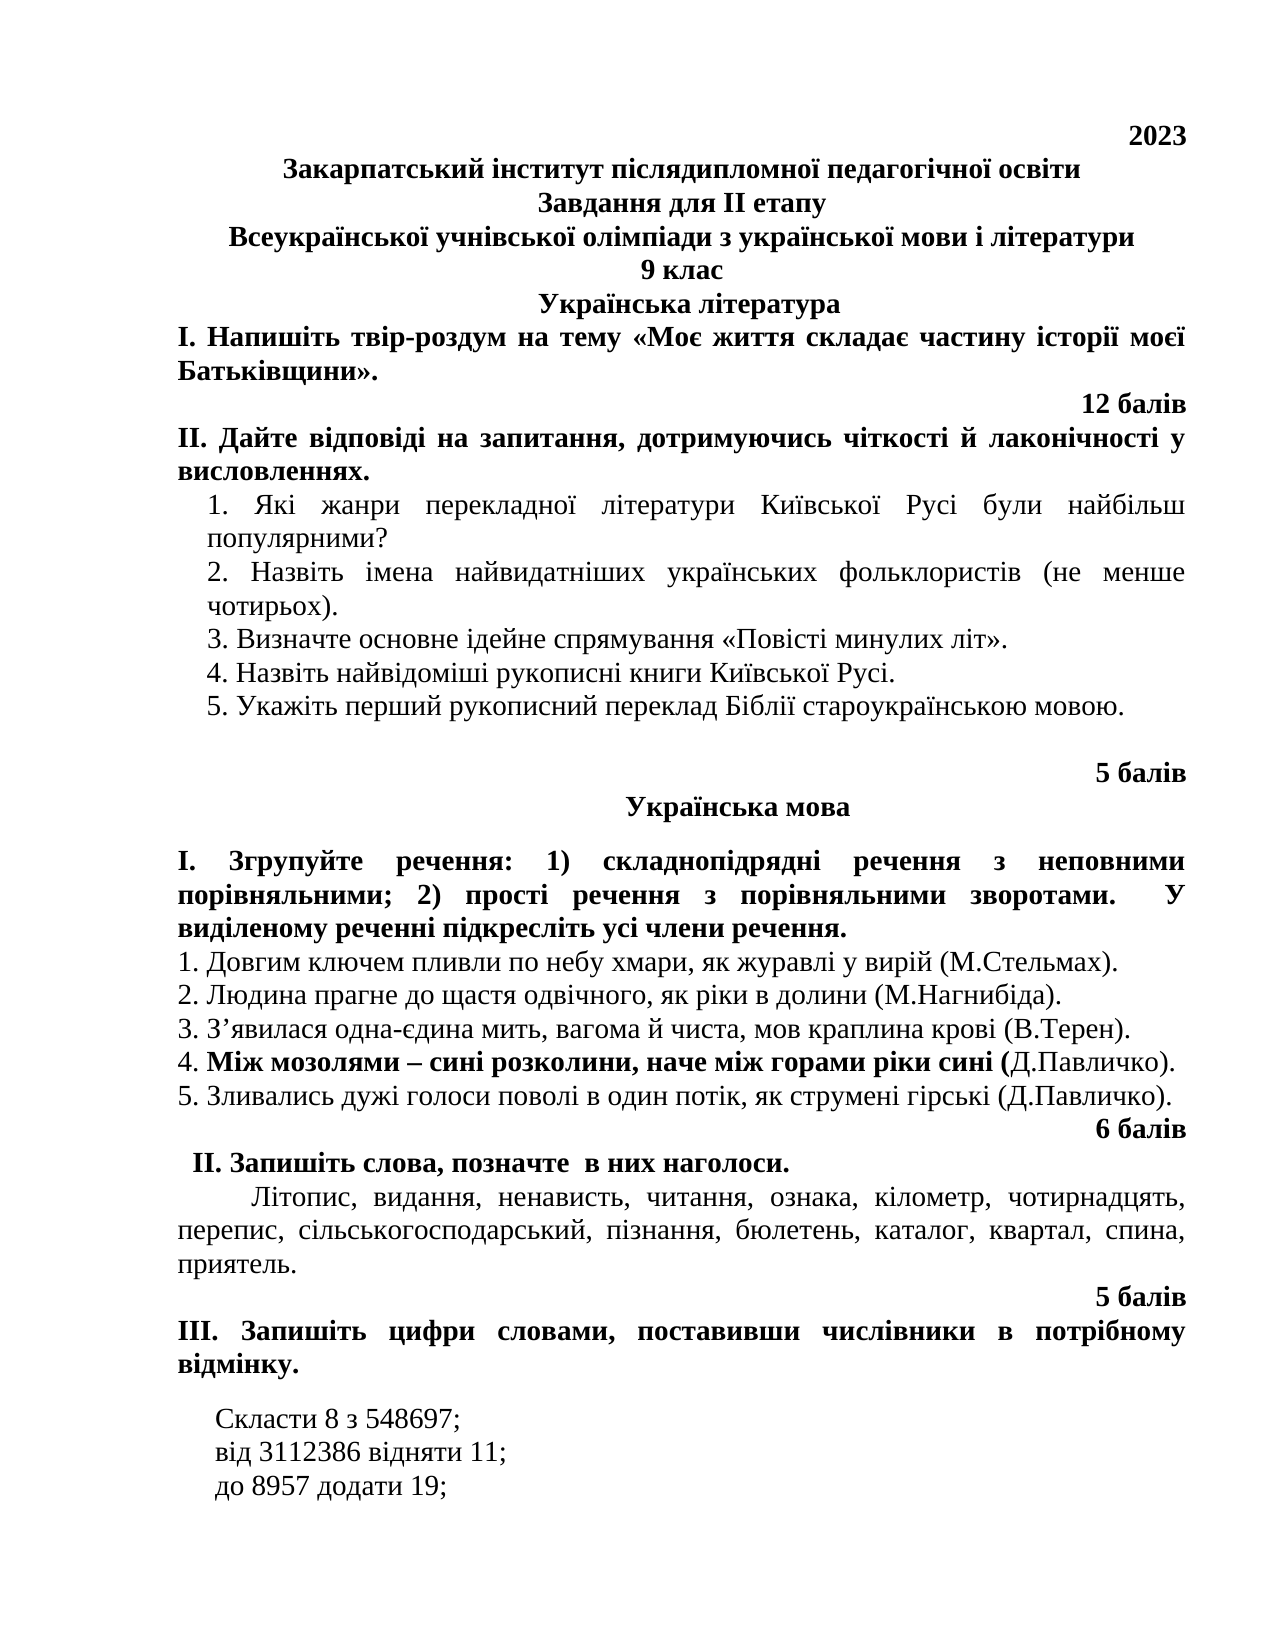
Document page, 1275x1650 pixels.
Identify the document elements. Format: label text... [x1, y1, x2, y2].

text І. Згрупуйте речення: 1) складнопідрядні речення з неповними порівняльними; 2) прості речення з порівняльними зворотами. У виділеному реченні підкресліть усі члени речення. [177, 843, 1186, 944]
text Завдання для ІІ етапу [177, 185, 1186, 219]
text 4. Назвіть найвідоміші рукописні книги Київської Русі. [177, 655, 1186, 688]
text Закарпатський інститут післядипломної педагогічної освіти [177, 152, 1186, 185]
text Українська література [177, 286, 1186, 319]
text 2. Людина прагне до щастя одвічного, як ріки в долини (М.Нагнибіда). [177, 977, 1186, 1011]
text ІІ. Дайте відповіді на запитання, дотримуючись чіткості й лаконічності у висловленнях. [177, 420, 1186, 487]
text 2. Назвіть імена найвидатніших українських фольклористів (не менше чотирьох). [207, 554, 1186, 621]
list 5 балів [177, 1279, 1186, 1313]
text Всеукраїнської учнівської олімпіади з української мови і літератури [177, 219, 1186, 252]
text 3. З’явилася одна-єдина мить, вагома й чиста, мов краплина крові (В.Терен). [177, 1011, 1186, 1044]
text І. Напишіть твір-роздум на тему «Моє життя складає частину історії моєї Батьківщини». [177, 319, 1186, 386]
text до 8957 додати 19; [215, 1468, 1186, 1501]
text 6 балів [177, 1112, 1186, 1145]
list Літопис, видання, ненависть, читання, ознака, кілометр, чотирнадцять, перепис, сільськогосподарський, пізнання, бюлетень, каталог, квартал, спина, приятель. [177, 1179, 1186, 1279]
text 2023 [177, 118, 1186, 152]
list ІІ. Запишіть слова, позначте в них наголоси. [192, 1145, 1186, 1179]
text від 3112386 відняти 11; [215, 1434, 1186, 1468]
text Скласти 8 з 548697; [215, 1401, 1186, 1434]
text 3. Визначте основне ідейне спрямування «Повісті минулих літ». [207, 621, 1186, 655]
text 1. Які жанри перекладної літератури Київської Русі були найбільш популярними? [207, 487, 1186, 554]
text 5. Укажіть перший рукописний переклад Біблії староукраїнською мовою. [177, 688, 1186, 722]
list ІІІ. Запишіть цифри словами, поставивши числівники в потрібному відмінку. [177, 1313, 1186, 1380]
list Українська мова [288, 789, 1186, 822]
text 12 балів [177, 386, 1186, 420]
text 4. Між мозолями – сині розколини, наче між горами ріки сині (Д.Павличко). [177, 1044, 1186, 1078]
list 5 балів [288, 755, 1186, 789]
text 5. Зливались дужі голоси поволі в один потік, як струмені гірські (Д.Павличко). [177, 1078, 1186, 1112]
text 9 клас [177, 252, 1186, 286]
text 1. Довгим ключем пливли по небу хмари, як журавлі у вирій (М.Стельмах). [177, 944, 1186, 977]
